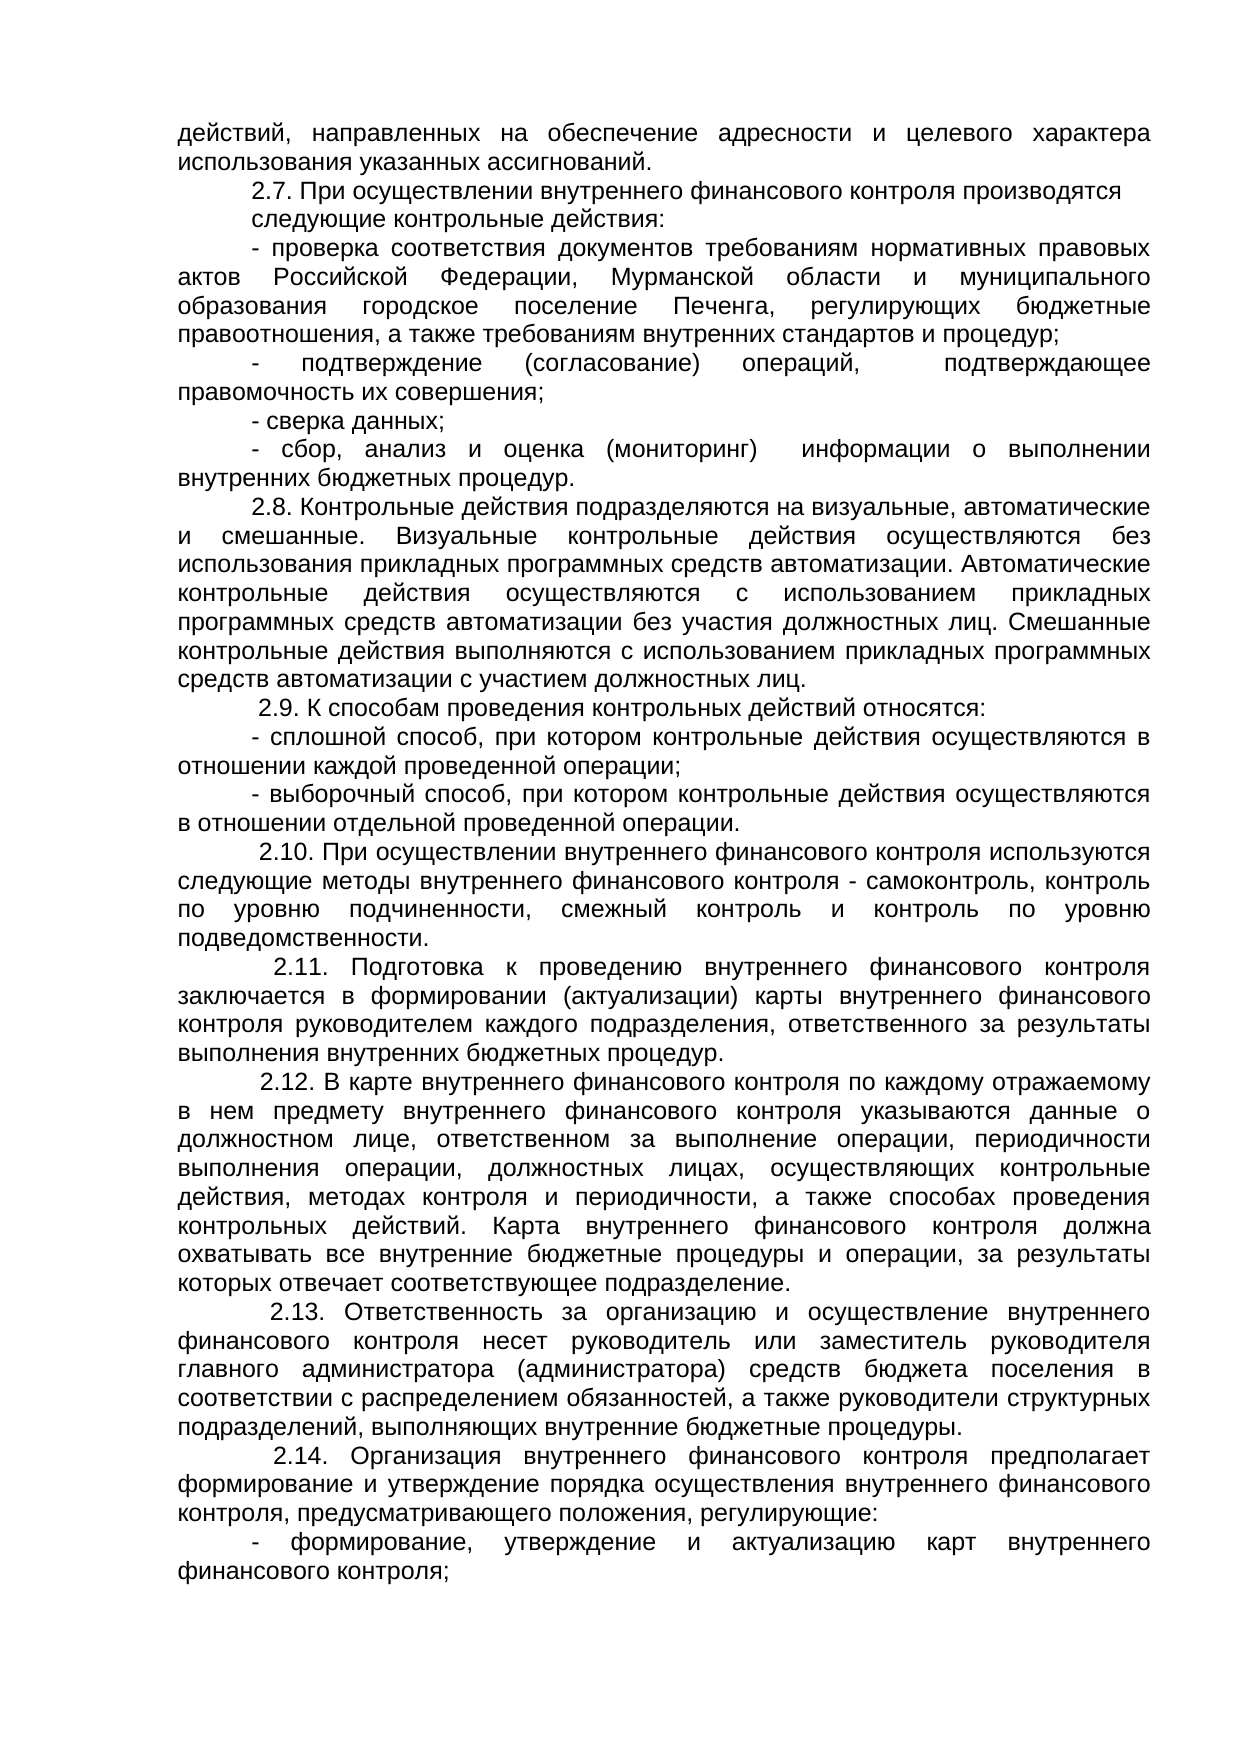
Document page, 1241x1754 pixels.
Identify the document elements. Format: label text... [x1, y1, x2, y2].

text 2.9. К способам проведения контрольных действий относятся: [177, 693, 1152, 722]
text - подтверждение (согласование) операций, подтверждающее правомочность их совершения; [177, 348, 1152, 406]
text - сплошной способ, при котором контрольные действия осуществляются в отношении каждой проведенной операции; [177, 722, 1152, 779]
text 2.8. Контрольные действия подразделяются на визуальные, автоматические и смешанные. Визуальные контрольные действия осуществляются без использования прикладных программных средств автоматизации. Автоматические контрольные действия осуществляются с использованием прикладных программных средств автоматизации без участия должностных лиц. Смешанные контрольные действия выполняются с использованием прикладных программных средств автоматизации с участием должностных лиц. [177, 492, 1152, 693]
text 2.10. При осуществлении внутреннего финансового контроля используются следующие методы внутреннего финансового контроля - самоконтроль, контроль по уровню подчиненности, смежный контроль и контроль по уровню подведомственности. [177, 837, 1152, 952]
text - формирование, утверждение и актуализацию карт внутреннего финансового контроля; [177, 1527, 1152, 1584]
text 2.13. Ответственность за организацию и осуществление внутреннего финансового контроля несет руководитель или заместитель руководителя главного администратора (администратора) средств бюджета поселения в соответствии с распределением обязанностей, а также руководители структурных подразделений, выполняющих внутренние бюджетные процедуры. [177, 1297, 1152, 1441]
text следующие контрольные действия: [177, 204, 1152, 233]
text 2.11. Подготовка к проведению внутреннего финансового контроля заключается в формировании (актуализации) карты внутреннего финансового контроля руководителем каждого подразделения, ответственного за результаты выполнения внутренних бюджетных процедур. [177, 952, 1152, 1067]
text - проверка соответствия документов требованиям нормативных правовых актов Российской Федерации, Мурманской области и муниципального образования городское поселение Печенга, регулирующих бюджетные правоотношения, а также требованиям внутренних стандартов и процедур; [177, 233, 1152, 348]
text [177, 118, 1152, 176]
text 2.7. При осуществлении внутреннего финансового контроля производятся [177, 176, 1152, 204]
text - сверка данных; [177, 406, 1152, 434]
text - сбор, анализ и оценка (мониторинг) информации о выполнении внутренних бюджетных процедур. [177, 434, 1152, 492]
text - выборочный способ, при котором контрольные действия осуществляются в отношении отдельной проведенной операции. [177, 779, 1152, 837]
text 2.14. Организация внутреннего финансового контроля предполагает формирование и утверждение порядка осуществления внутреннего финансового контроля, предусматривающего положения, регулирующие: [177, 1441, 1152, 1527]
text 2.12. В карте внутреннего финансового контроля по каждому отражаемому в нем предмету внутреннего финансового контроля указываются данные о должностном лице, ответственном за выполнение операции, периодичности выполнения операции, должностных лицах, осуществляющих контрольные действия, методах контроля и периодичности, а также способах проведения контрольных действий. Карта внутреннего финансового контроля должна охватывать все внутренние бюджетные процедуры и операции, за результаты которых отвечает соответствующее подразделение. [177, 1067, 1152, 1297]
